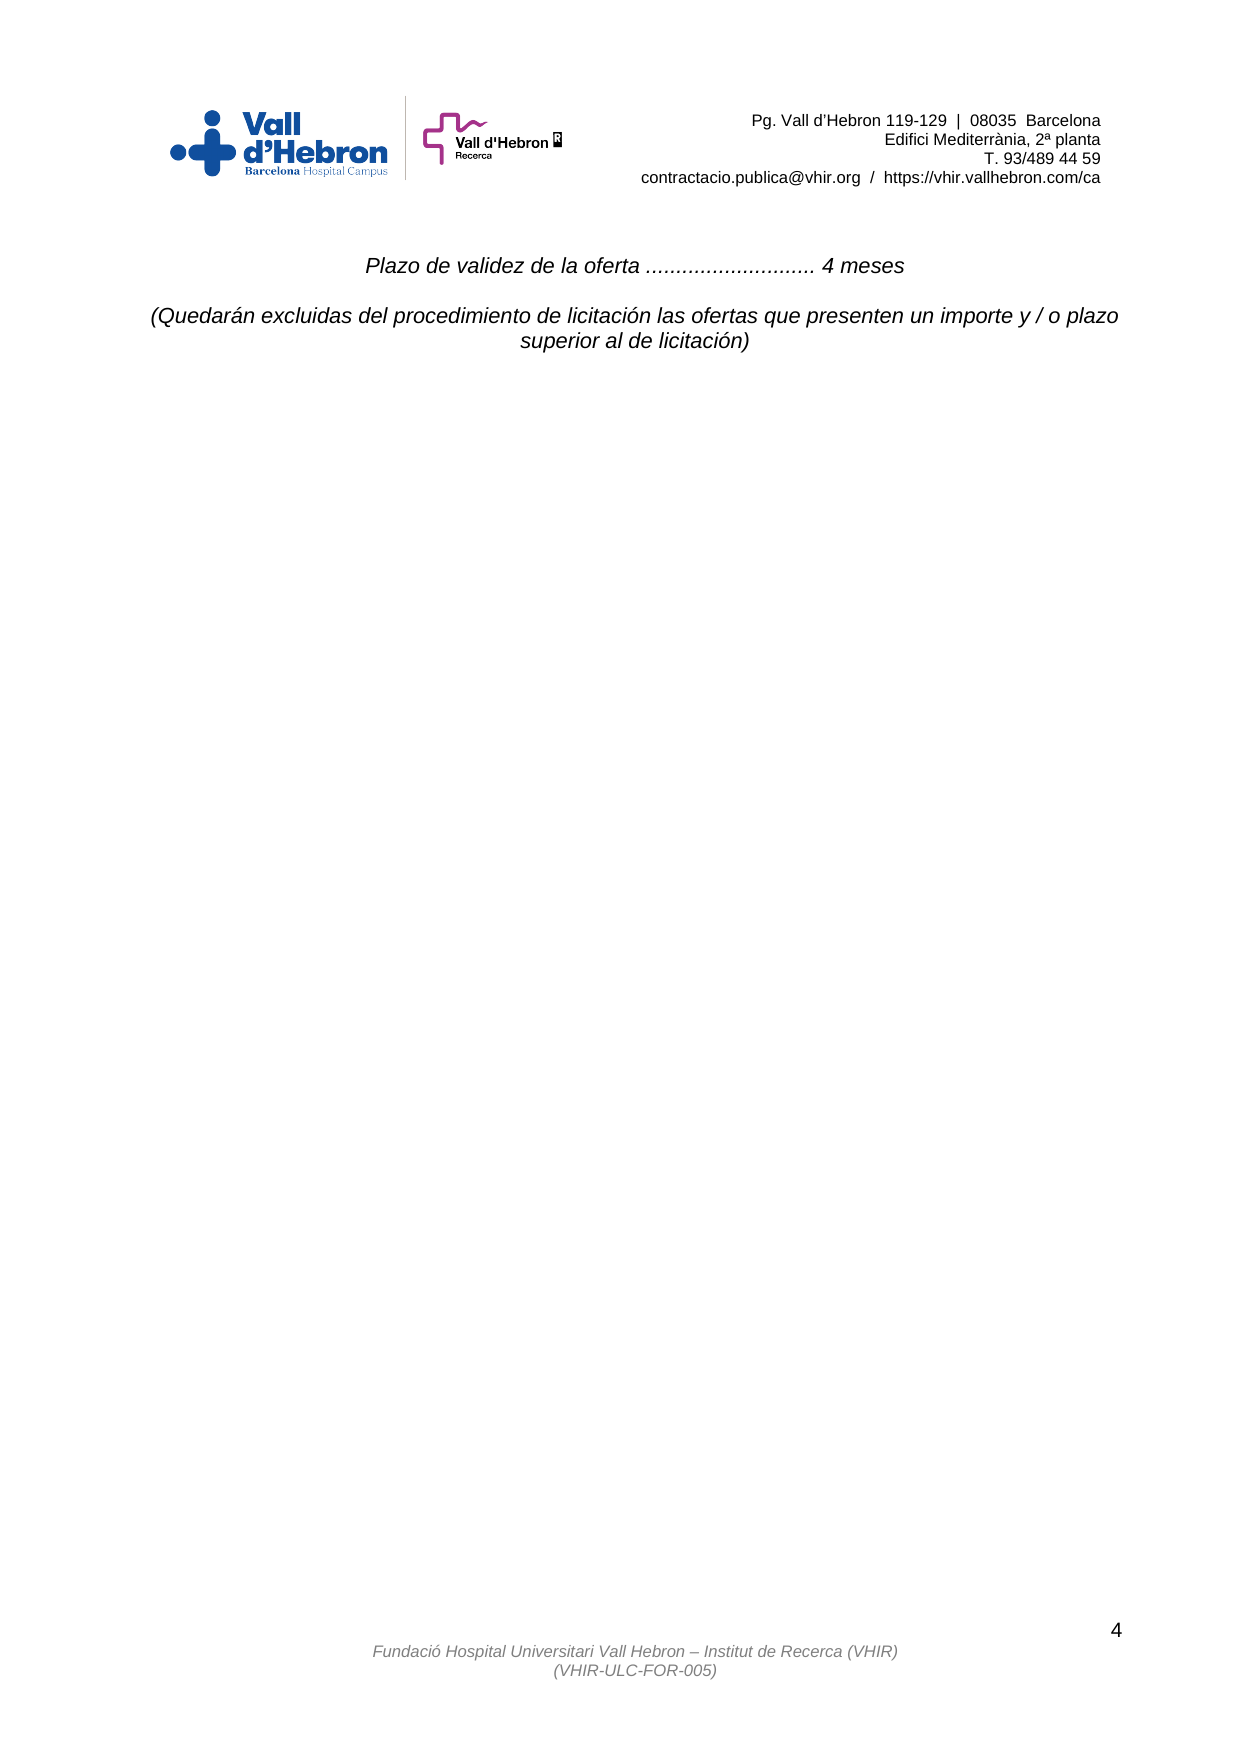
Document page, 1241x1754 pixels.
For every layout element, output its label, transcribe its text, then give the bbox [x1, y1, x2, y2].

picture [150, 70, 596, 213]
text Plazo de validez de la oferta ............................ 4 meses [150, 253, 1122, 278]
text (Quedarán excluidas del procedimiento de licitación las ofertas que presenten un importe y / o plazo superior al de licitación) [150, 303, 1122, 354]
